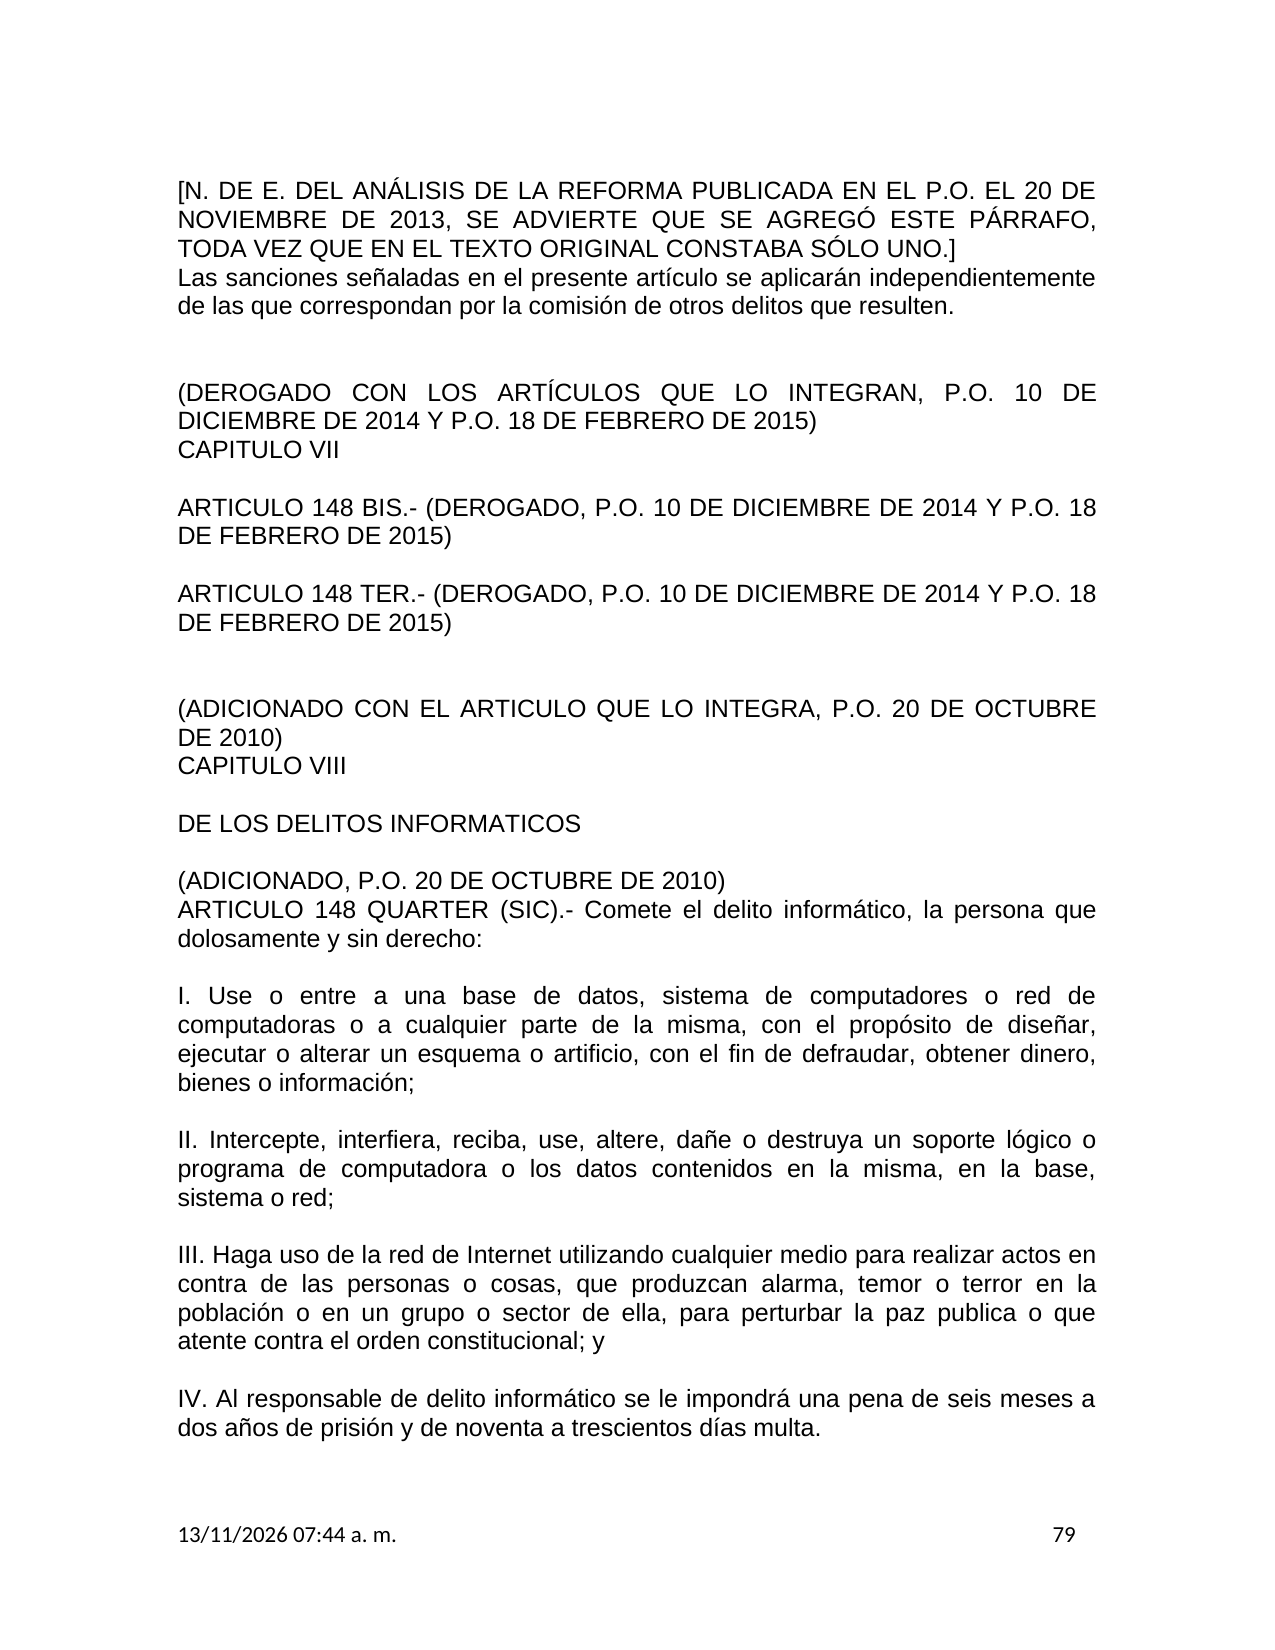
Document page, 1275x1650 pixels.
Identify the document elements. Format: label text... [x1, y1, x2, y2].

text (DEROGADO CON LOS ARTÍCULOS QUE LO INTEGRAN, P.O. 10 DE DICIEMBRE DE 2014 Y P.O. 18 DE FEBRERO DE 2015) [177, 378, 1098, 435]
text IV. Al responsable de delito informático se le impondrá una pena de seis meses a dos años de prisión y de noventa a trescientos días multa. [177, 1384, 1098, 1441]
text DE LOS DELITOS INFORMATICOS [177, 809, 1098, 838]
text Las sanciones señaladas en el presente artículo se aplicarán independientemente de las que correspondan por la comisión de otros delitos que resulten. [177, 263, 1098, 320]
text CAPITULO VII [177, 435, 1098, 464]
text CAPITULO VIII [177, 751, 1098, 780]
text ARTICULO 148 TER.- (DEROGADO, P.O. 10 DE DICIEMBRE DE 2014 Y P.O. 18 DE FEBRERO DE 2015) [177, 579, 1098, 636]
text I. Use o entre a una base de datos, sistema de computadores o red de computadoras o a cualquier parte de la misma, con el propósito de diseñar, ejecutar o alterar un esquema o artificio, con el fin de defraudar, obtener dinero, bienes o información; [177, 981, 1098, 1096]
text II. Intercepte, interfiera, reciba, use, altere, dañe o destruya un soporte lógico o programa de computadora o los datos contenidos en la misma, en la base, sistema o red; [177, 1125, 1098, 1211]
text (ADICIONADO CON EL ARTICULO QUE LO INTEGRA, P.O. 20 DE OCTUBRE DE 2010) [177, 694, 1098, 751]
text III. Haga uso de la red de Internet utilizando cualquier medio para realizar actos en contra de las personas o cosas, que produzcan alarma, temor o terror en la población o en un grupo o sector de ella, para perturbar la paz publica o que atente contra el orden constitucional; y [177, 1240, 1098, 1355]
text ARTICULO 148 BIS.- (DEROGADO, P.O. 10 DE DICIEMBRE DE 2014 Y P.O. 18 DE FEBRERO DE 2015) [177, 493, 1098, 550]
text ARTICULO 148 QUARTER (SIC).- Comete el delito informático, la persona que dolosamente y sin derecho: [177, 895, 1098, 953]
text (ADICIONADO, P.O. 20 DE OCTUBRE DE 2010) [177, 866, 1098, 895]
